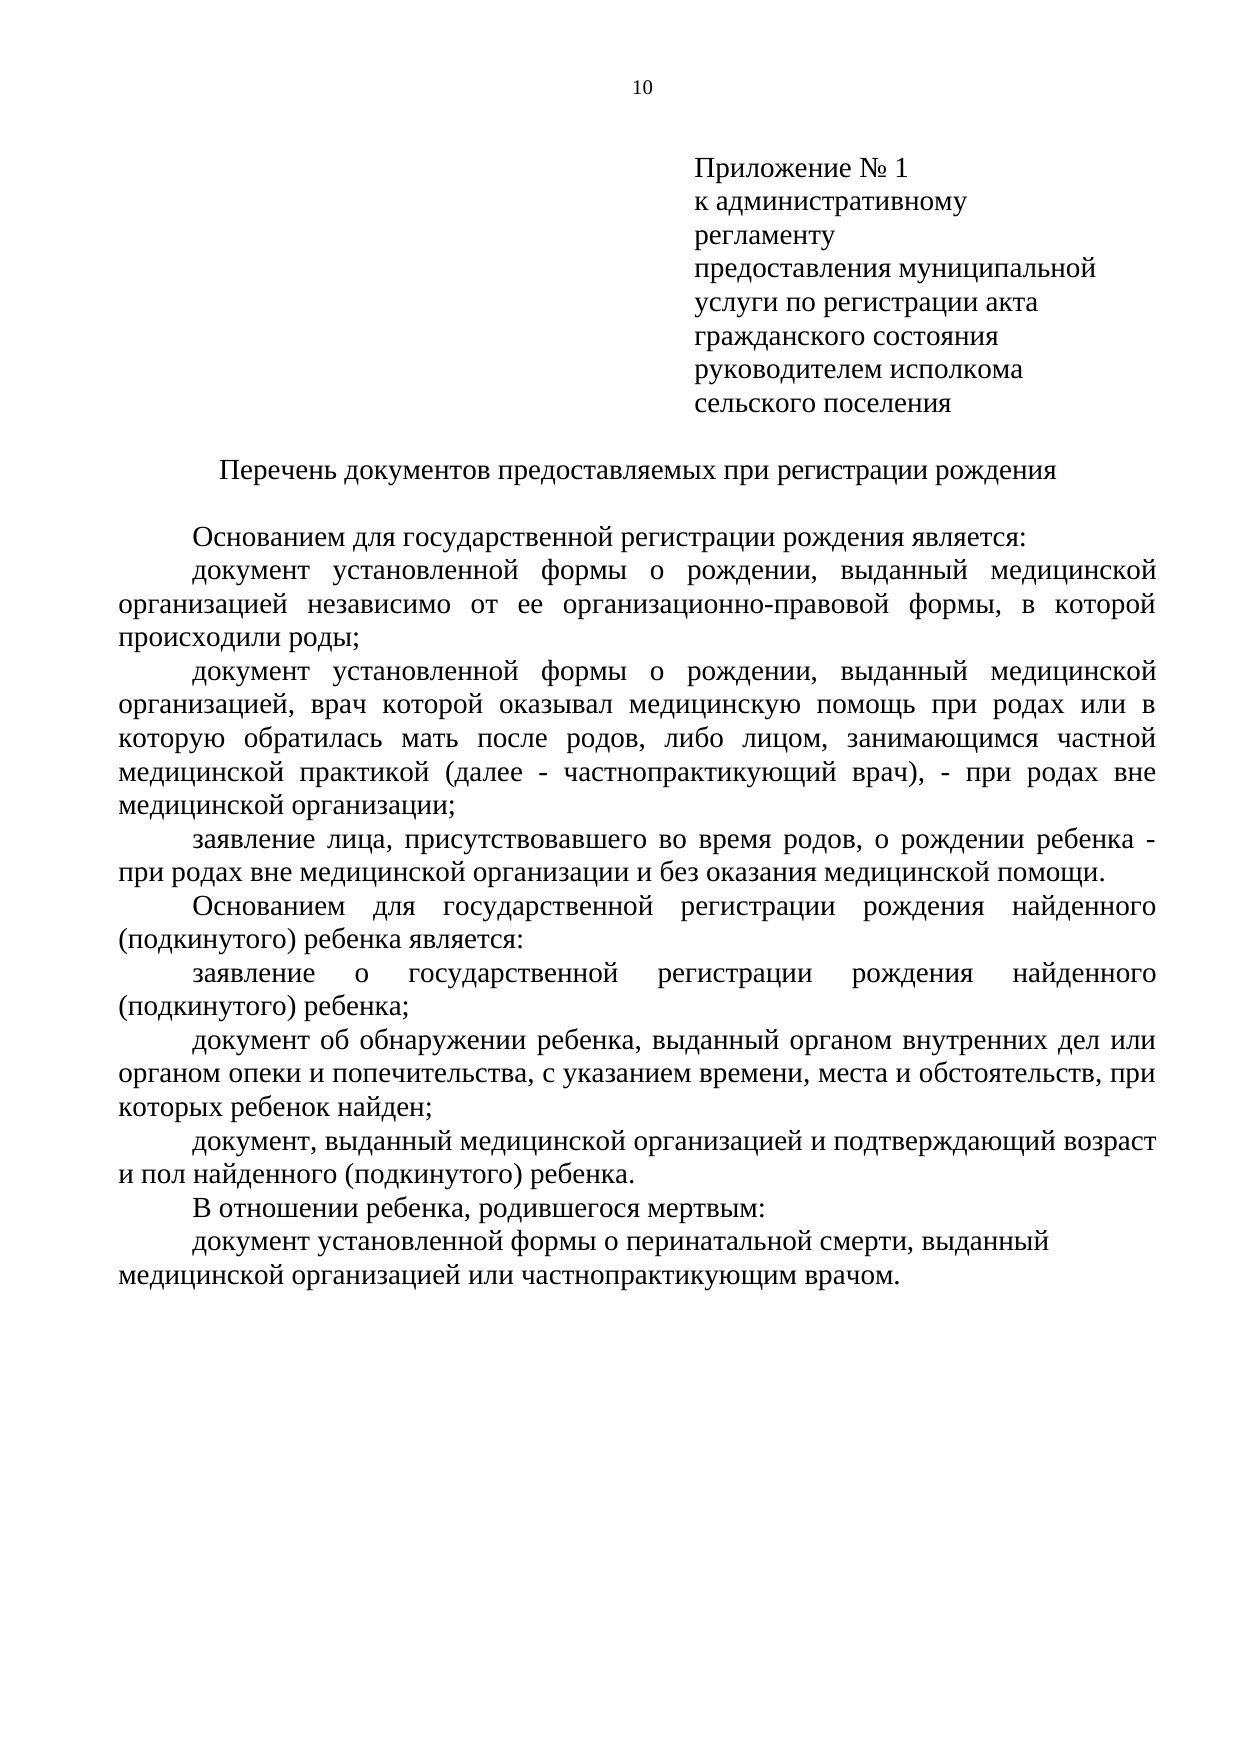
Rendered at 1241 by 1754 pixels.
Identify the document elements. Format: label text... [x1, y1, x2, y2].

text Основанием для государственной регистрации рождения найденного (подкинутого) ребенка является: [118, 888, 1157, 955]
text документ установленной формы о рождении, выданный медицинской организацией, врач которой оказывал медицинскую помощь при родах или в которую обратилась мать после родов, либо лицом, занимающимся частной медицинской практикой (далее - частнопрактикующий врач), - при родах вне медицинской организации; [118, 653, 1157, 821]
text к административному регламенту [694, 183, 1113, 251]
text документ установленной формы о рождении, выданный медицинской организацией независимо от ее организационно-правовой формы, в которой происходили роды; [118, 552, 1157, 653]
text заявление лица, присутствовавшего во время родов, о рождении ребенка - при родах вне медицинской организации и без оказания медицинской помощи. [118, 821, 1157, 888]
text документ, выданный медицинской организацией и подтверждающий возраст и пол найденного (подкинутого) ребенка. [118, 1123, 1157, 1190]
text Приложение № 1 [694, 150, 1113, 183]
text Перечень документов предоставляемых при регистрации рождения [118, 452, 1157, 485]
text документ установленной формы о перинатальной смерти, выданный медицинской организацией или частнопрактикующим врачом. [118, 1223, 1157, 1290]
text предоставления муниципальной [694, 251, 1113, 284]
text Основанием для государственной регистрации рождения является: [118, 519, 1157, 552]
text документ об обнаружении ребенка, выданный органом внутренних дел или органом опеки и попечительства, с указанием времени, места и обстоятельств, при которых ребенок найден; [118, 1022, 1157, 1123]
text услуги по регистрации акта гражданского состояния руководителем исполкома сельского поселения [694, 284, 1113, 418]
text В отношении ребенка, родившегося мертвым: [118, 1190, 1157, 1223]
text заявление о государственной регистрации рождения найденного (подкинутого) ребенка; [118, 955, 1157, 1022]
